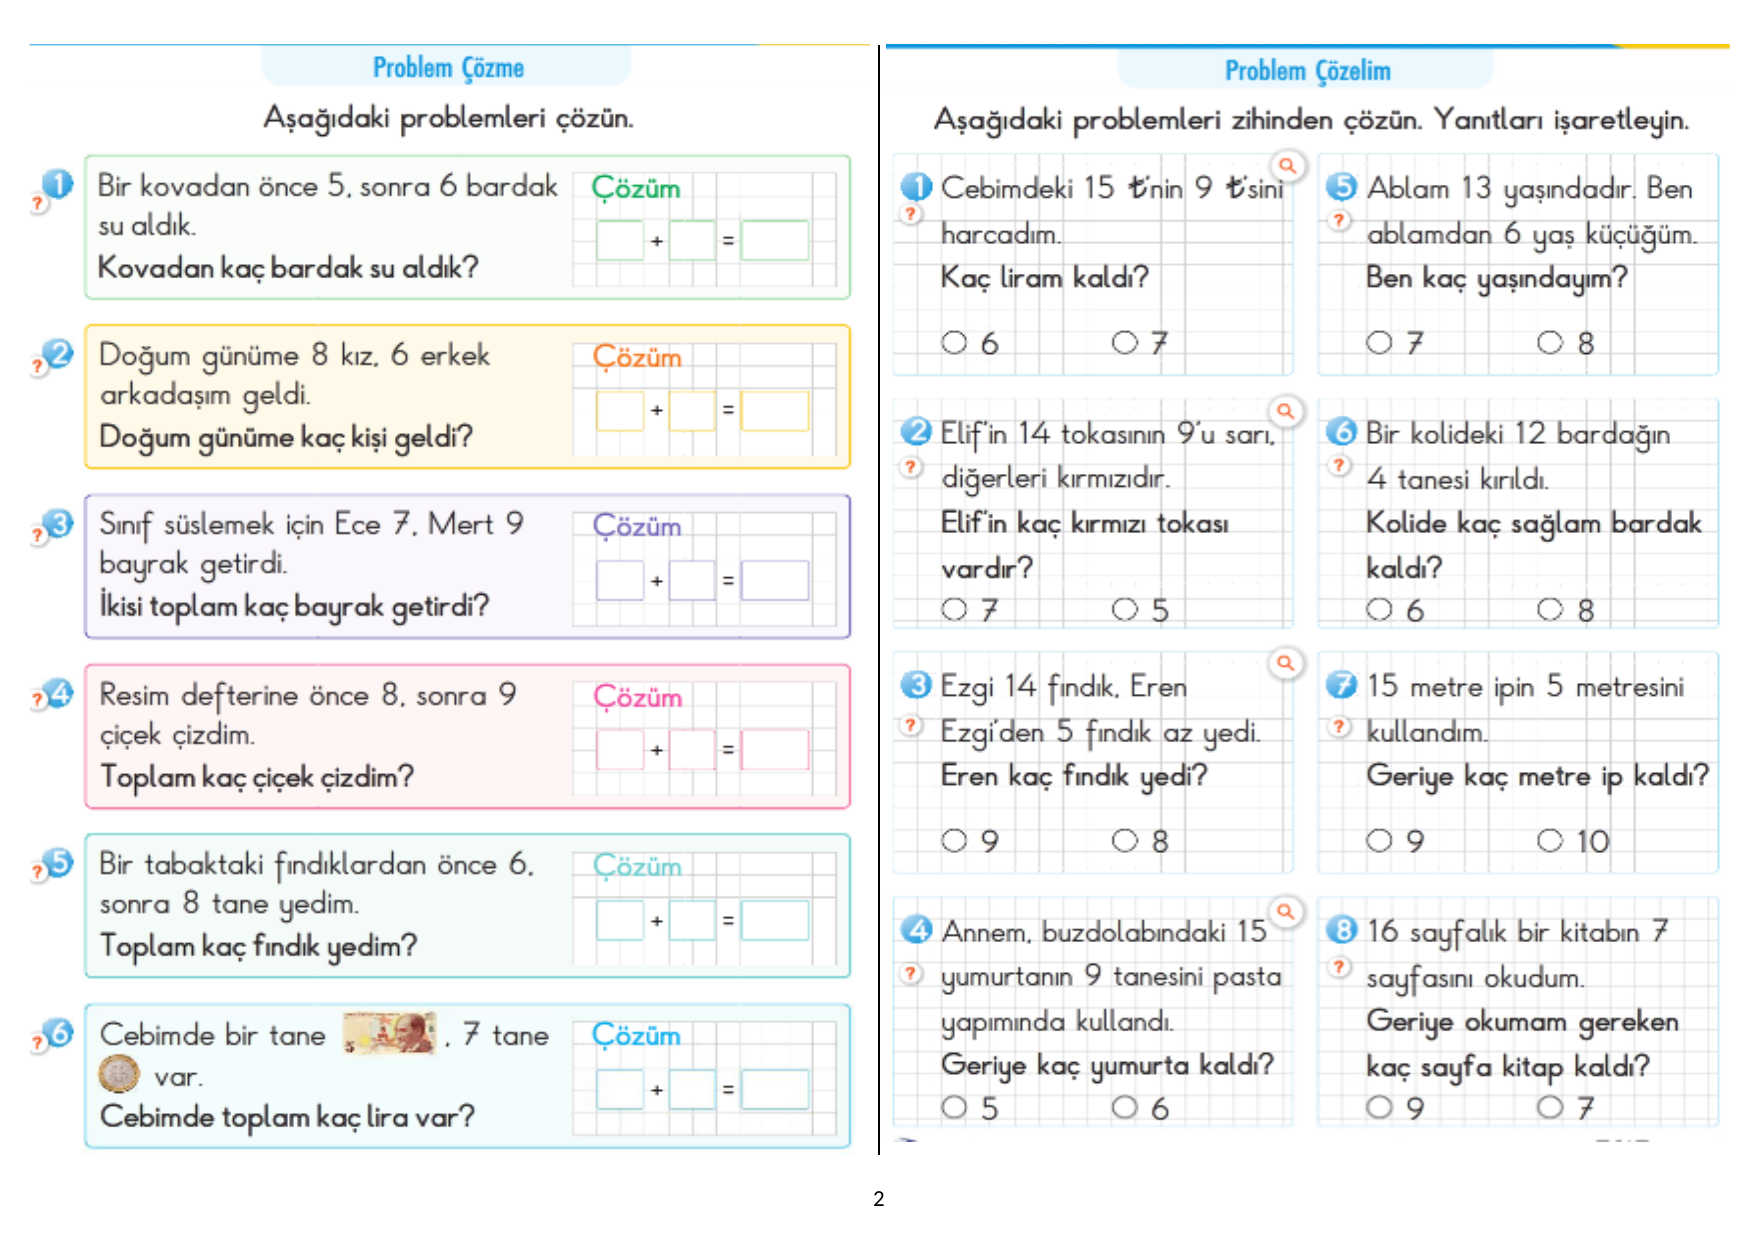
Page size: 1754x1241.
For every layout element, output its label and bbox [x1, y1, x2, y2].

picture [29, 44, 871, 1155]
picture [886, 44, 1730, 1142]
